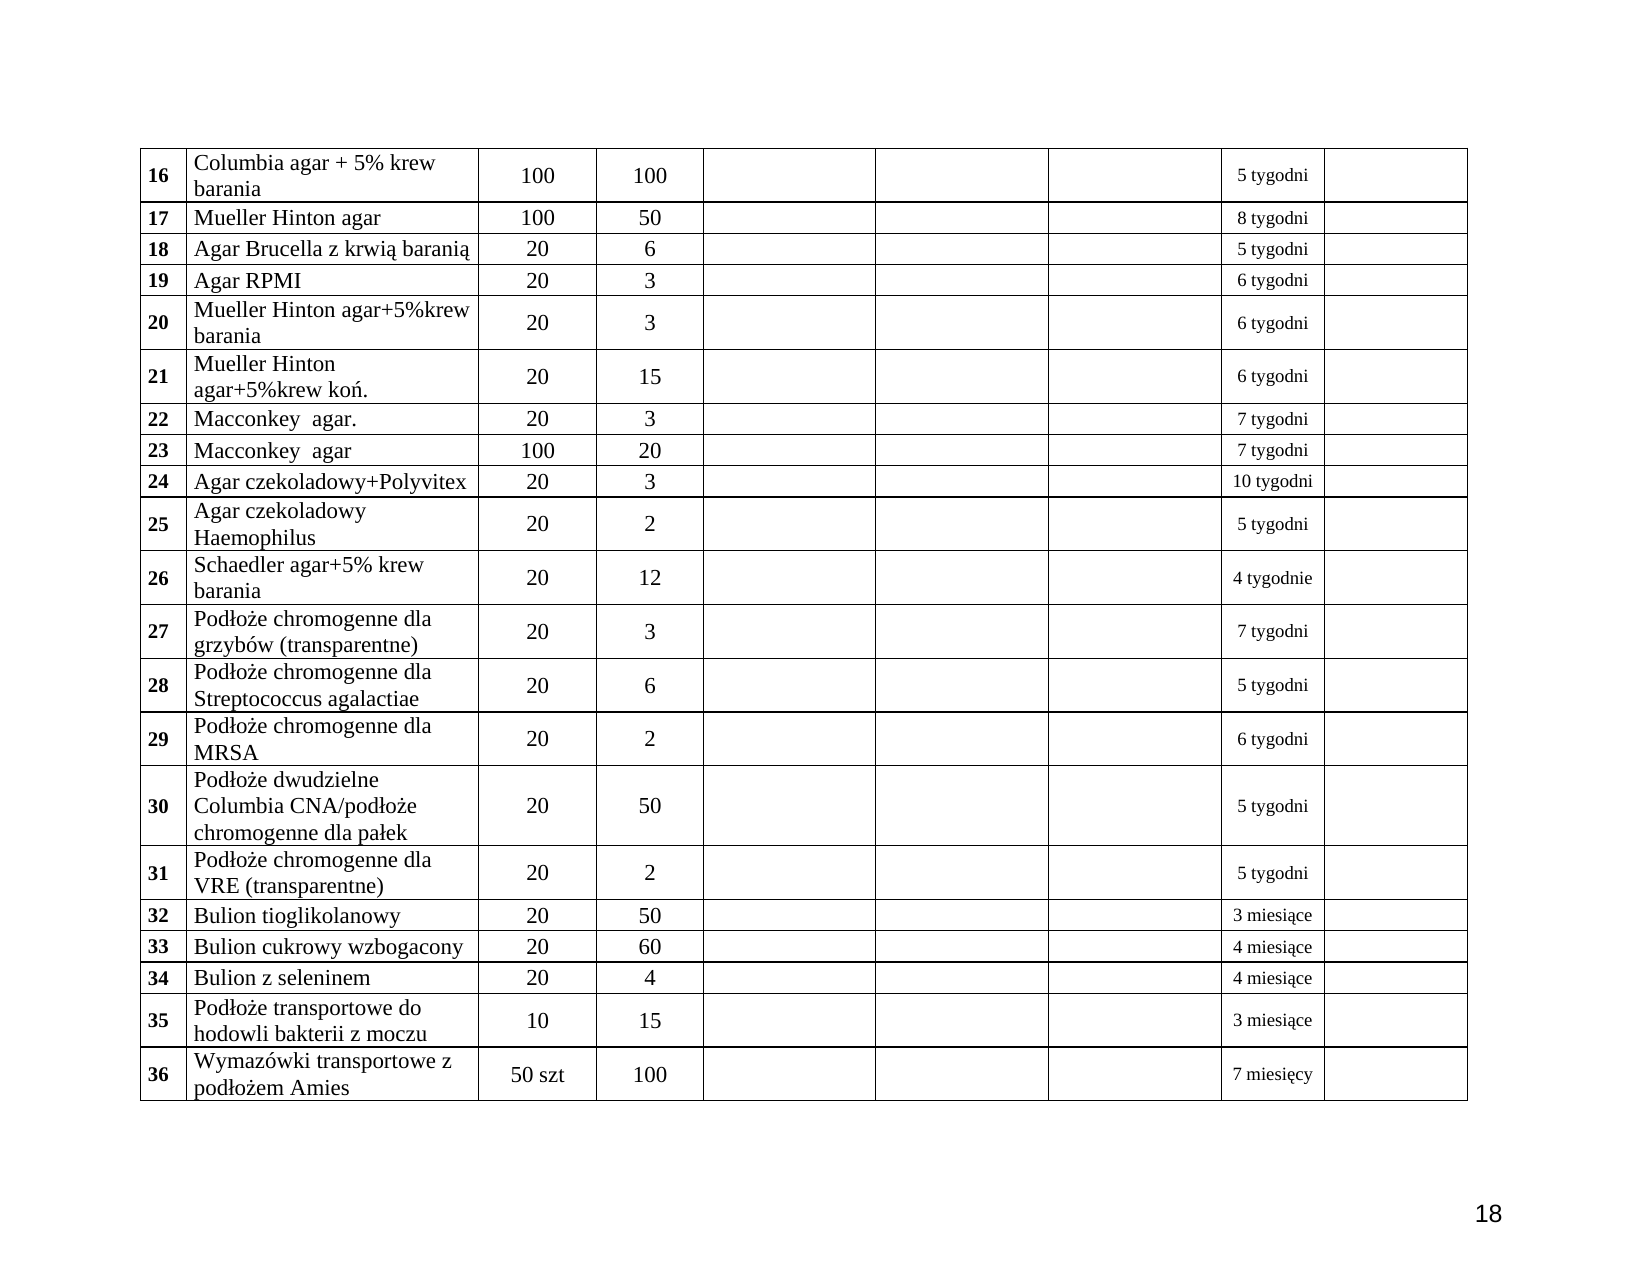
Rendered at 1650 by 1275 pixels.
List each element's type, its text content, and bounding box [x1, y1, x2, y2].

table_cell 4 [597, 963, 703, 993]
table_cell 26 [141, 551, 186, 604]
table_cell [704, 435, 875, 465]
table_cell [1049, 605, 1221, 658]
table_cell Wymazówki transportowe z podłożem Amies [187, 1048, 478, 1100]
table_cell [1049, 234, 1221, 264]
table_cell 6 tygodni [1222, 296, 1324, 349]
table_cell 5 tygodni [1222, 149, 1324, 201]
table_cell 8 tygodni [1222, 203, 1324, 233]
table_cell [704, 265, 875, 295]
table_cell [1325, 846, 1467, 899]
table_cell [704, 404, 875, 434]
table_cell 20 [479, 350, 596, 403]
table_cell 3 [597, 404, 703, 434]
table_cell [704, 900, 875, 930]
table_cell [876, 1048, 1048, 1100]
table_cell Podłoże chromogenne dla grzybów (transparentne) [187, 605, 478, 658]
table_cell Mueller Hinton agar+5%krew barania [187, 296, 478, 349]
table_cell [1049, 435, 1221, 465]
table_cell [1325, 1048, 1467, 1100]
table_cell 6 tygodni [1222, 713, 1324, 765]
table_cell 2 [597, 713, 703, 765]
table_cell 20 [479, 265, 596, 295]
table_cell [704, 963, 875, 993]
table_cell Bulion cukrowy wzbogacony [187, 931, 478, 961]
table_cell 100 [479, 203, 596, 233]
table_cell [1325, 203, 1467, 233]
table_cell 32 [141, 900, 186, 930]
table_cell 4 miesiące [1222, 931, 1324, 961]
table_cell 20 [479, 713, 596, 765]
table_cell [876, 149, 1048, 201]
table_cell 24 [141, 466, 186, 496]
table_cell 31 [141, 846, 186, 899]
table_cell 15 [597, 350, 703, 403]
table_cell Podłoże chromogenne dla Streptococcus agalactiae [187, 659, 478, 711]
table_cell 4 miesiące [1222, 963, 1324, 993]
table_cell [876, 963, 1048, 993]
table_cell 10 tygodni [1222, 466, 1324, 496]
table_cell 6 tygodni [1222, 350, 1324, 403]
table_cell [1049, 296, 1221, 349]
table_cell Mueller Hinton agar [187, 203, 478, 233]
table_cell Podłoże chromogenne dla VRE (transparentne) [187, 846, 478, 899]
table_cell 23 [141, 435, 186, 465]
table_cell 20 [479, 963, 596, 993]
table_cell Agar czekoladowy+Polyvitex [187, 466, 478, 496]
table_cell [1049, 846, 1221, 899]
table_cell 27 [141, 605, 186, 658]
table_cell [876, 435, 1048, 465]
table_cell [1049, 404, 1221, 434]
table_cell 3 miesiące [1222, 994, 1324, 1046]
table_cell 20 [479, 498, 596, 550]
table_cell [1325, 766, 1467, 845]
table_cell 5 tygodni [1222, 766, 1324, 845]
table_cell 100 [597, 1048, 703, 1100]
table_cell [876, 659, 1048, 711]
table_cell [1049, 994, 1221, 1046]
table_cell 4 tygodnie [1222, 551, 1324, 604]
table_cell 7 tygodni [1222, 605, 1324, 658]
table_cell [1325, 435, 1467, 465]
table_cell [1049, 551, 1221, 604]
table_cell 2 [597, 498, 703, 550]
table_cell 5 tygodni [1222, 846, 1324, 899]
table_cell [876, 994, 1048, 1046]
table_cell [1049, 931, 1221, 961]
table_cell [704, 296, 875, 349]
table_cell [1049, 498, 1221, 550]
table_cell 5 tygodni [1222, 659, 1324, 711]
table_cell 7 tygodni [1222, 435, 1324, 465]
table_cell 33 [141, 931, 186, 961]
table_cell [1049, 963, 1221, 993]
table_cell 30 [141, 766, 186, 845]
table_cell 5 tygodni [1222, 234, 1324, 264]
table_cell [704, 994, 875, 1046]
table_cell [704, 931, 875, 961]
table_cell Agar Brucella z krwią baranią [187, 234, 478, 264]
table_cell [704, 713, 875, 765]
table_cell [704, 498, 875, 550]
table_cell 20 [479, 466, 596, 496]
table_cell 21 [141, 350, 186, 403]
table_cell [704, 846, 875, 899]
table_cell [876, 713, 1048, 765]
table_cell 20 [479, 404, 596, 434]
table_cell 3 [597, 466, 703, 496]
table_cell 7 miesięcy [1222, 1048, 1324, 1100]
table_cell [876, 234, 1048, 264]
table_cell 34 [141, 963, 186, 993]
table_cell [1049, 900, 1221, 930]
table_cell 25 [141, 498, 186, 550]
table_cell 20 [479, 659, 596, 711]
table_cell [704, 1048, 875, 1100]
table_cell Bulion z seleninem [187, 963, 478, 993]
table_cell [1325, 350, 1467, 403]
table_cell Schaedler agar+5% krew barania [187, 551, 478, 604]
table_cell [1049, 466, 1221, 496]
table_cell Mueller Hinton agar+5%krew koń. [187, 350, 478, 403]
table_cell [1325, 296, 1467, 349]
table_cell 6 [597, 659, 703, 711]
table_cell 20 [597, 435, 703, 465]
table_cell [876, 846, 1048, 899]
table_cell [1049, 659, 1221, 711]
table_cell [876, 605, 1048, 658]
table_cell [876, 296, 1048, 349]
table_cell 35 [141, 994, 186, 1046]
table_cell [1325, 713, 1467, 765]
table_cell Macconkey agar [187, 435, 478, 465]
table_cell Macconkey agar. [187, 404, 478, 434]
table_cell 7 tygodni [1222, 404, 1324, 434]
table_cell [876, 551, 1048, 604]
table_cell Podłoże dwudzielne Columbia CNA/podłoże chromogenne dla pałek [187, 766, 478, 845]
table_cell Podłoże chromogenne dla MRSA [187, 713, 478, 765]
table_cell 29 [141, 713, 186, 765]
table_cell [1325, 605, 1467, 658]
table_cell [1049, 265, 1221, 295]
table_cell [876, 265, 1048, 295]
table_cell [1325, 265, 1467, 295]
table_cell 20 [479, 551, 596, 604]
table_cell [1325, 963, 1467, 993]
table_cell [704, 659, 875, 711]
table_cell [704, 234, 875, 264]
table_cell 20 [141, 296, 186, 349]
table_cell [876, 404, 1048, 434]
table_cell [1325, 466, 1467, 496]
table_cell [1049, 1048, 1221, 1100]
table_cell [1049, 766, 1221, 845]
table_cell 50 [597, 766, 703, 845]
table_cell 20 [479, 234, 596, 264]
table_cell 50 [597, 203, 703, 233]
table_cell 100 [597, 149, 703, 201]
table_cell 15 [597, 994, 703, 1046]
table_cell [876, 498, 1048, 550]
table_cell [876, 900, 1048, 930]
table_cell [704, 350, 875, 403]
table_cell 100 [479, 435, 596, 465]
table_cell 3 [597, 296, 703, 349]
table_cell [1325, 404, 1467, 434]
table_cell [876, 350, 1048, 403]
table_cell Bulion tioglikolanowy [187, 900, 478, 930]
table_cell 50 [597, 900, 703, 930]
table_cell [1325, 149, 1467, 201]
table_cell [1325, 900, 1467, 930]
table_cell 36 [141, 1048, 186, 1100]
table_cell [1325, 931, 1467, 961]
table_cell 16 [141, 149, 186, 201]
table_cell 60 [597, 931, 703, 961]
table_cell 6 [597, 234, 703, 264]
table_cell Podłoże transportowe do hodowli bakterii z moczu [187, 994, 478, 1046]
table_cell 20 [479, 846, 596, 899]
table_cell 100 [479, 149, 596, 201]
table_cell [876, 931, 1048, 961]
table_cell 20 [479, 931, 596, 961]
table_cell [1049, 350, 1221, 403]
table_cell [704, 605, 875, 658]
table_cell 17 [141, 203, 186, 233]
table_cell [1325, 498, 1467, 550]
table_cell 3 [597, 265, 703, 295]
table_cell 10 [479, 994, 596, 1046]
table_cell [876, 766, 1048, 845]
table_cell 28 [141, 659, 186, 711]
table_cell Columbia agar + 5% krew barania [187, 149, 478, 201]
table_cell [1049, 149, 1221, 201]
table_cell 50 szt [479, 1048, 596, 1100]
table_cell 18 [141, 234, 186, 264]
table_cell [1049, 203, 1221, 233]
table_cell 20 [479, 766, 596, 845]
table_cell [876, 203, 1048, 233]
table_cell [1325, 659, 1467, 711]
table_cell [704, 149, 875, 201]
table_cell [876, 466, 1048, 496]
table_cell [1325, 234, 1467, 264]
table_cell 20 [479, 900, 596, 930]
table_cell [1325, 551, 1467, 604]
table_cell 3 [597, 605, 703, 658]
table_cell [1325, 994, 1467, 1046]
table_cell [1049, 713, 1221, 765]
table_cell [704, 466, 875, 496]
table_cell 20 [479, 605, 596, 658]
table_cell 22 [141, 404, 186, 434]
table_cell 19 [141, 265, 186, 295]
table_cell 3 miesiące [1222, 900, 1324, 930]
table_cell Agar czekoladowy Haemophilus [187, 498, 478, 550]
table_cell 6 tygodni [1222, 265, 1324, 295]
table_cell Agar RPMI [187, 265, 478, 295]
table_cell [704, 203, 875, 233]
table_cell 12 [597, 551, 703, 604]
table_cell 5 tygodni [1222, 498, 1324, 550]
table_cell [704, 766, 875, 845]
table_cell [704, 551, 875, 604]
table_cell 2 [597, 846, 703, 899]
table_cell 20 [479, 296, 596, 349]
